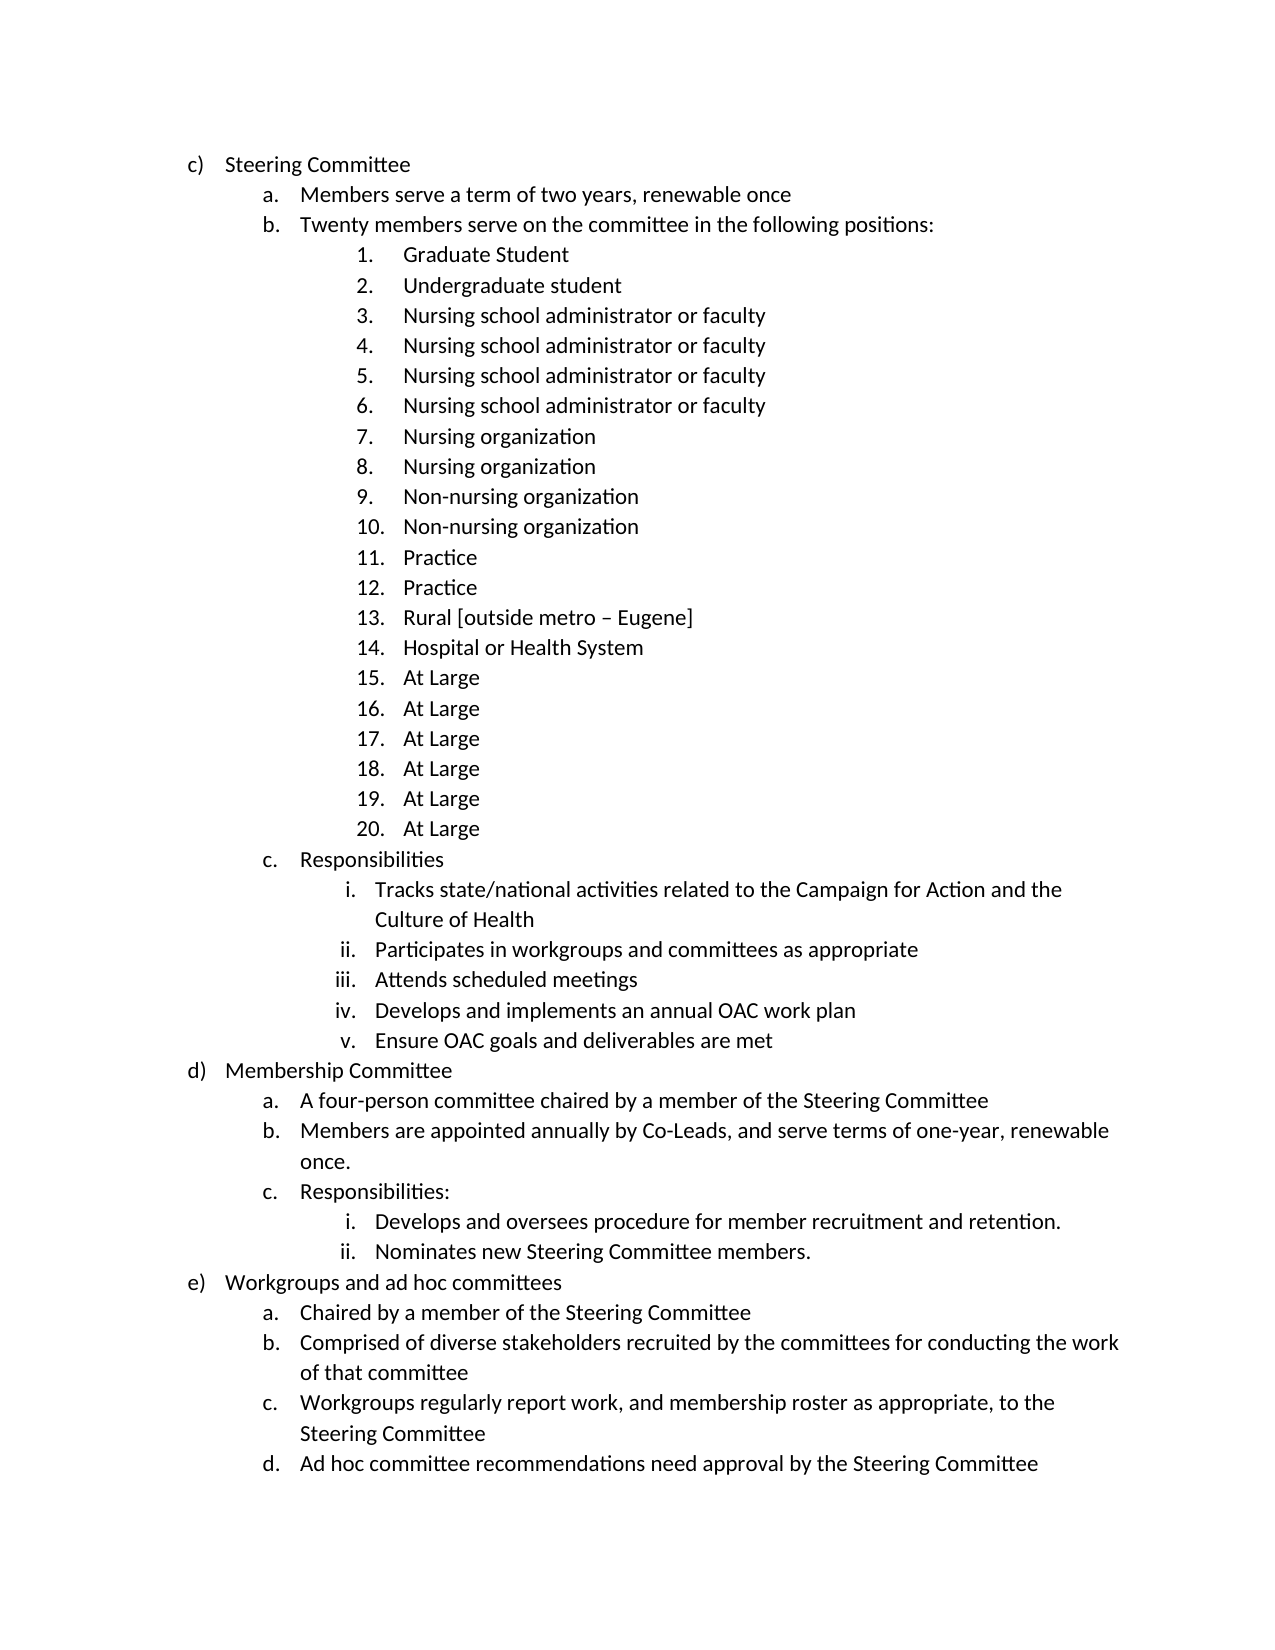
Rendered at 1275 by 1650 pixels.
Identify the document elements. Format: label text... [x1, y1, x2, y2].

list Non-nursing organization [356, 482, 1125, 510]
list Participates in workgroups and committees as appropriate [356, 935, 1125, 963]
list Members serve a term of two years, renewable once [262, 180, 1125, 208]
list Responsibilities [262, 845, 1125, 873]
list Members are appointed annually by Co-Leads, and serve terms of one-year, renewable once. [262, 1117, 1125, 1175]
list At Large [356, 814, 1125, 843]
list At Large [356, 784, 1125, 812]
list Nursing school administrator or faculty [356, 301, 1125, 329]
list At Large [356, 724, 1125, 752]
list At Large [356, 694, 1125, 722]
list Comprised of diverse stakeholders recruited by the committees for conducting the work of that committee [262, 1328, 1125, 1386]
list Chaired by a member of the Steering Committee [262, 1298, 1125, 1326]
list Nominates new Steering Committee members. [356, 1237, 1125, 1266]
list Attends scheduled meetings [356, 966, 1125, 994]
list Hospital or Health System [356, 633, 1125, 661]
list Membership Committee [187, 1056, 1125, 1084]
list At Large [356, 663, 1125, 692]
list Rural [outside metro – Eugene] [356, 603, 1125, 631]
list Workgroups and ad hoc committees [187, 1268, 1125, 1296]
list Twenty members serve on the committee in the following positions: [262, 210, 1125, 238]
list Nursing organization [356, 422, 1125, 450]
list Tracks state/national activities related to the Campaign for Action and the Culture of Health [356, 875, 1125, 933]
list Ensure OAC goals and deliverables are met [356, 1026, 1125, 1054]
list Workgroups regularly report work, and membership roster as appropriate, to the Steering Committee [262, 1388, 1125, 1447]
list At Large [356, 754, 1125, 782]
list Non-nursing organization [356, 512, 1125, 541]
list Nursing school administrator or faculty [356, 331, 1125, 359]
list Steering Committee [187, 150, 1125, 178]
list Graduate Student [356, 241, 1125, 269]
list Responsibilities: [262, 1177, 1125, 1205]
list Develops and oversees procedure for member recruitment and retention. [356, 1207, 1125, 1235]
list A four-person committee chaired by a member of the Steering Committee [262, 1086, 1125, 1114]
list Practice [356, 543, 1125, 571]
list Nursing school administrator or faculty [356, 392, 1125, 420]
list Nursing organization [356, 452, 1125, 480]
list Ad hoc committee recommendations need approval by the Steering Committee [262, 1449, 1125, 1477]
list Nursing school administrator or faculty [356, 361, 1125, 389]
list Develops and implements an annual OAC work plan [356, 996, 1125, 1024]
list Practice [356, 573, 1125, 601]
list Undergraduate student [356, 271, 1125, 299]
